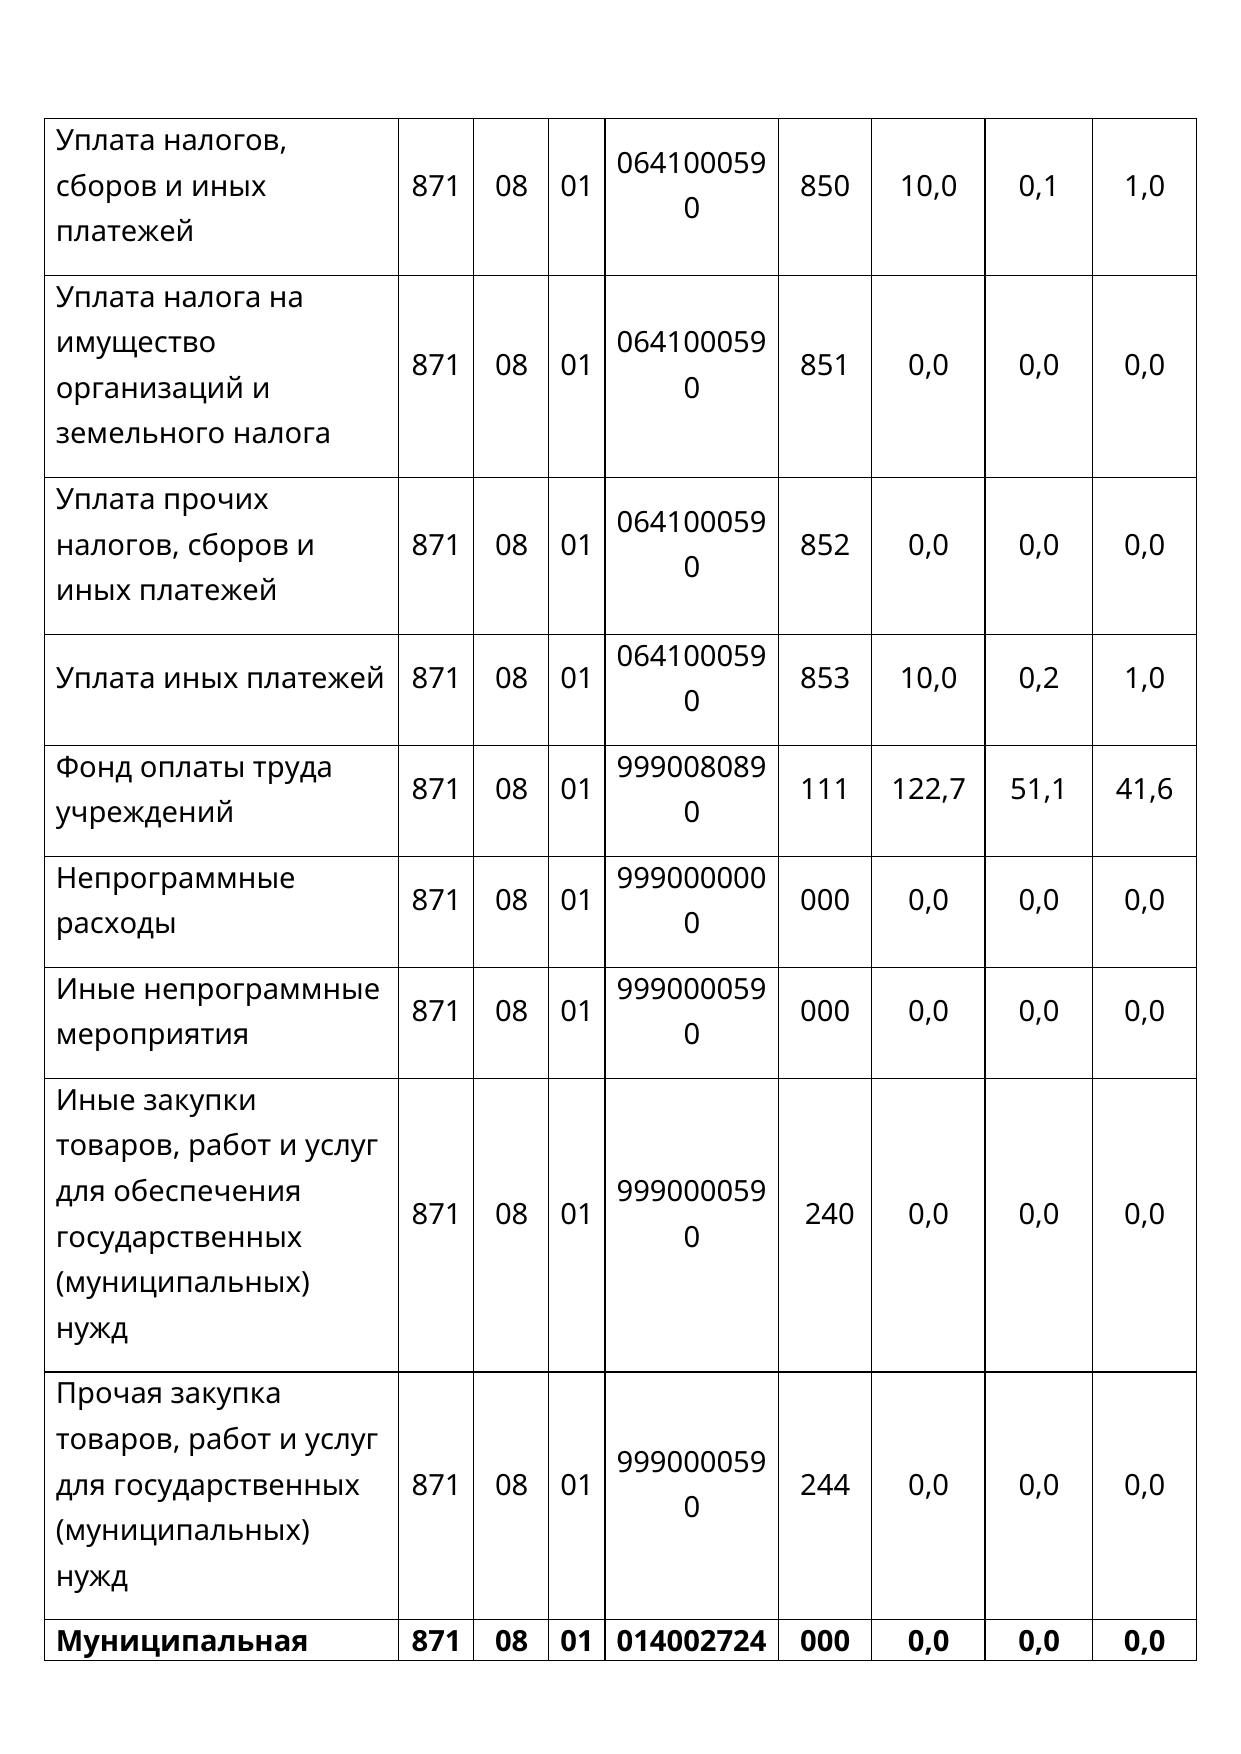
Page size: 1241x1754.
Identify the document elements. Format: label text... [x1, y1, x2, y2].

table_cell 111 [779, 746, 871, 856]
table_cell 0,0 [872, 857, 984, 967]
table_cell 0,0 [872, 968, 984, 1078]
table_cell 01 [549, 746, 604, 856]
table_cell 240 [779, 1079, 871, 1371]
table_cell 41,6 [1093, 746, 1196, 856]
table_cell 000 [779, 857, 871, 967]
table_cell 0,0 [1093, 478, 1196, 634]
table_cell 850 [779, 119, 871, 275]
table_cell Уплата налога на имущество организаций и земельного налога [45, 276, 398, 477]
table_cell 0,0 [1093, 1620, 1196, 1660]
table_cell 0,0 [1093, 968, 1196, 1078]
table_cell 244 [779, 1373, 871, 1619]
table_cell 871 [399, 746, 473, 856]
table_cell 0,0 [986, 478, 1092, 634]
table_cell 01 [549, 968, 604, 1078]
table_cell 08 [474, 1373, 548, 1619]
table_cell 871 [399, 119, 473, 275]
table_cell 08 [474, 857, 548, 967]
table_cell 08 [474, 1079, 548, 1371]
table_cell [45, 1079, 398, 1371]
table_cell 08 [474, 478, 548, 634]
table_cell 871 [399, 1079, 473, 1371]
table_cell 01 [549, 276, 604, 477]
table_cell 01 [549, 478, 604, 634]
table_cell 01 [549, 119, 604, 275]
table_cell 0,1 [986, 119, 1092, 275]
table_cell 01 [549, 635, 604, 745]
table_cell 0,0 [986, 276, 1092, 477]
table_cell Прочая закупка товаров, работ и услуг для государственных (муниципальных) нужд [45, 1373, 398, 1619]
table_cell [45, 1620, 398, 1660]
table_cell 0,0 [1093, 1079, 1196, 1371]
table_cell 871 [399, 635, 473, 745]
table_cell 9990000590 [606, 968, 778, 1078]
table_cell 0,0 [872, 276, 984, 477]
table_cell 01 [549, 1373, 604, 1619]
table_cell 9990080890 [606, 746, 778, 856]
table_cell Уплата налогов, сборов и иных платежей [45, 119, 398, 275]
table_cell 0641000590 [606, 276, 778, 477]
table_cell 0,0 [986, 857, 1092, 967]
table_cell 122,7 [872, 746, 984, 856]
table_cell 08 [474, 746, 548, 856]
table_cell 871 [399, 276, 473, 477]
table_cell Непрограммные расходы [45, 857, 398, 967]
table_cell 51,1 [986, 746, 1092, 856]
table_cell 0,2 [986, 635, 1092, 745]
table_cell 0,0 [1093, 1373, 1196, 1619]
table_cell 08 [474, 119, 548, 275]
table_cell 000 [779, 968, 871, 1078]
table_cell 871 [399, 1620, 473, 1660]
table_cell 0,0 [986, 1079, 1092, 1371]
table_cell 871 [399, 478, 473, 634]
table_cell 0641000590 [606, 478, 778, 634]
table_cell 01 [549, 1079, 604, 1371]
table_cell 0,0 [1093, 276, 1196, 477]
table_cell 9990000000 [606, 857, 778, 967]
table_cell 871 [399, 857, 473, 967]
table_cell 0,0 [1093, 857, 1196, 967]
table_cell 0,0 [872, 1373, 984, 1619]
table_cell 1,0 [1093, 635, 1196, 745]
table_cell 871 [399, 1373, 473, 1619]
table_cell 0641000590 [606, 635, 778, 745]
table_cell 9990000590 [606, 1373, 778, 1619]
table_cell 0,0 [872, 1079, 984, 1371]
table_cell 0,0 [986, 1373, 1092, 1619]
table_cell 853 [779, 635, 871, 745]
table_cell 08 [474, 276, 548, 477]
table_cell Уплата иных платежей [45, 635, 398, 745]
table_cell 08 [474, 968, 548, 1078]
table_cell 08 [474, 1620, 548, 1660]
table_cell 871 [399, 968, 473, 1078]
table_cell 1,0 [1093, 119, 1196, 275]
table_cell 000 [779, 1620, 871, 1660]
table_cell 0140027240 [606, 1620, 778, 1660]
table_cell 0,0 [872, 478, 984, 634]
table_cell 01 [549, 1620, 604, 1660]
table_cell 01 [549, 857, 604, 967]
table_cell 10,0 [872, 119, 984, 275]
table_cell Фонд оплаты труда учреждений [45, 746, 398, 856]
table_cell 0,0 [986, 1620, 1092, 1660]
table_cell 0,0 [872, 1620, 984, 1660]
table_cell 851 [779, 276, 871, 477]
table_cell 852 [779, 478, 871, 634]
table_cell 0,0 [986, 968, 1092, 1078]
table_cell Иные непрограммные мероприятия [45, 968, 398, 1078]
table_cell 08 [474, 635, 548, 745]
table_cell Уплата прочих налогов, сборов и иных платежей [45, 478, 398, 634]
table_cell 9990000590 [606, 1079, 778, 1371]
table_cell 0641000590 [606, 119, 778, 275]
table_cell 10,0 [872, 635, 984, 745]
